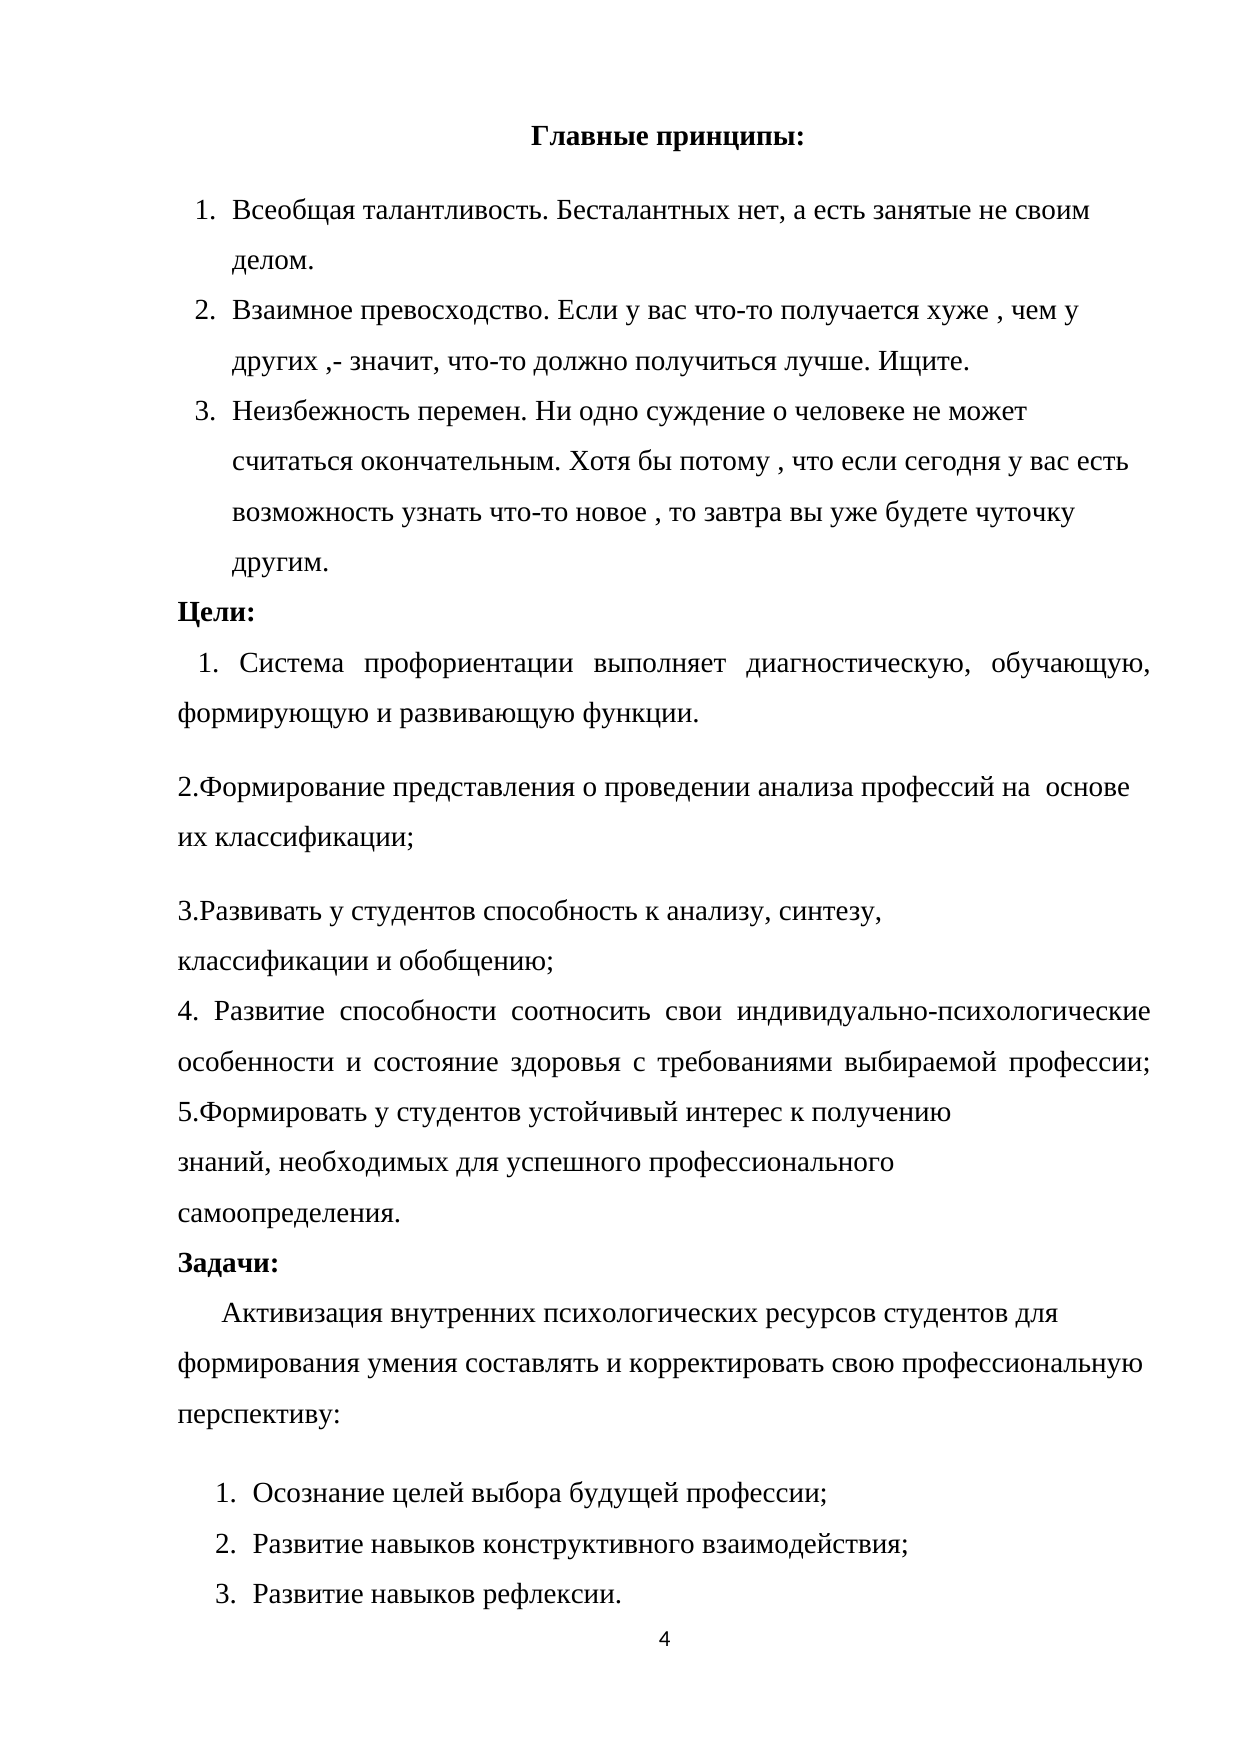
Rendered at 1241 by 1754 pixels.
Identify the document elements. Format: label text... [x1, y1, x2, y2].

text 3.Развивать у студентов способность к анализу, синтезу, [177, 893, 1152, 926]
list Взаимное превосходство. Если у вас что-то получается хуже , чем у других ,- значит, что-то должно получиться лучше. Ищите. [194, 292, 1152, 376]
text знаний, необходимых для успешного профессионального [177, 1144, 1152, 1178]
text Задачи: Активизация внутренних психологических ресурсов студентов для формирования умения составлять и корректировать свою профессиональную перспективу: [177, 1245, 1152, 1429]
text 2.Формирование представления о проведении анализа профессий на основе их классификации; [177, 769, 1152, 853]
list Развитие навыков рефлексии. [215, 1576, 1152, 1609]
list Развитие навыков конструктивного взаимодействия; [215, 1526, 1152, 1559]
list Осознание целей выбора будущей профессии; [215, 1475, 1152, 1509]
list Неизбежность перемен. Ни одно суждение о человеке не может считаться окончательным. Хотя бы потому , что если сегодня у вас есть возможность узнать что-то новое , то завтра вы уже будете чуточку другим. [194, 393, 1152, 578]
text Главные принципы: [177, 118, 1152, 152]
text классификации и обобщению; [177, 943, 1152, 977]
text самоопределения. [177, 1195, 1152, 1228]
text Цели: [177, 594, 1152, 628]
text 1. Система профориентации выполняет диагностическую, обучающую, формирующую и развивающую функции. [177, 645, 1152, 728]
list Всеобщая талантливость. Бесталантных нет, а есть занятые не своим делом. [194, 192, 1152, 276]
text 4. Развитие способности соотносить свои индивидуально-психологические особенности и состояние здоровья с требованиями выбираемой профессии; 5.Формировать у студентов устойчивый интерес к получению [177, 993, 1152, 1128]
